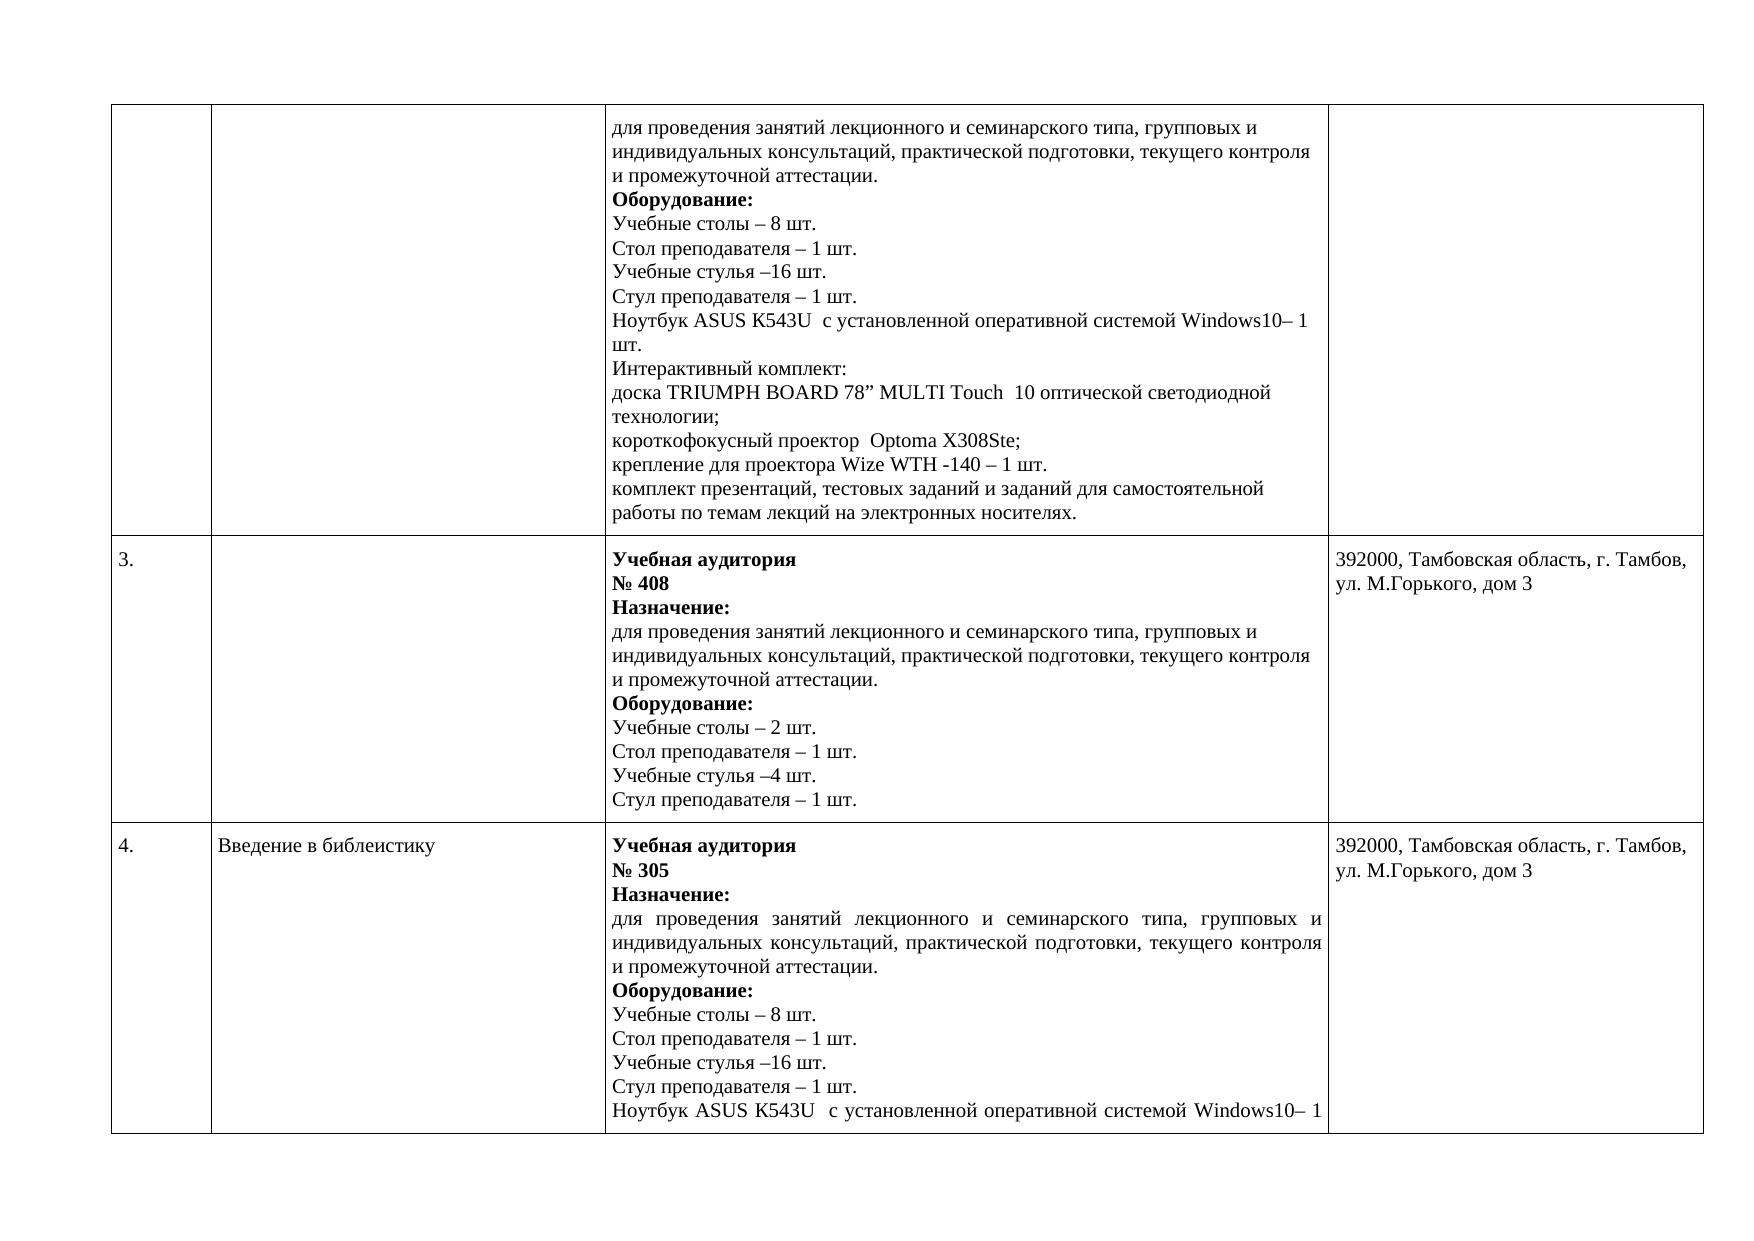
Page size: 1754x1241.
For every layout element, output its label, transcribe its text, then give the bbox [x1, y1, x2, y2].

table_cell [1329, 823, 1703, 1133]
table_cell 392000, Тамбовская область, г. Тамбов, ул. М.Горького, дом 3 [1329, 536, 1703, 822]
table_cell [212, 105, 605, 535]
table_cell [112, 823, 211, 1133]
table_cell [1329, 105, 1703, 535]
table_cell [606, 823, 1328, 1133]
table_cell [606, 105, 1328, 535]
table_cell [212, 536, 605, 822]
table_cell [212, 823, 605, 1133]
table_cell [112, 105, 211, 535]
table_cell [112, 536, 211, 822]
table_cell Учебная аудитория № 408 Назначение: для проведения занятий лекционного и семинарского типа, групповых и индивидуальных консультаций, практической подготовки, текущего контроля и промежуточной аттестации. Оборудование: Учебные столы – 2 шт. Стол преподавателя – 1 шт. Учебные стулья –4 шт. Стул преподавателя – 1 шт. [606, 536, 1328, 822]
